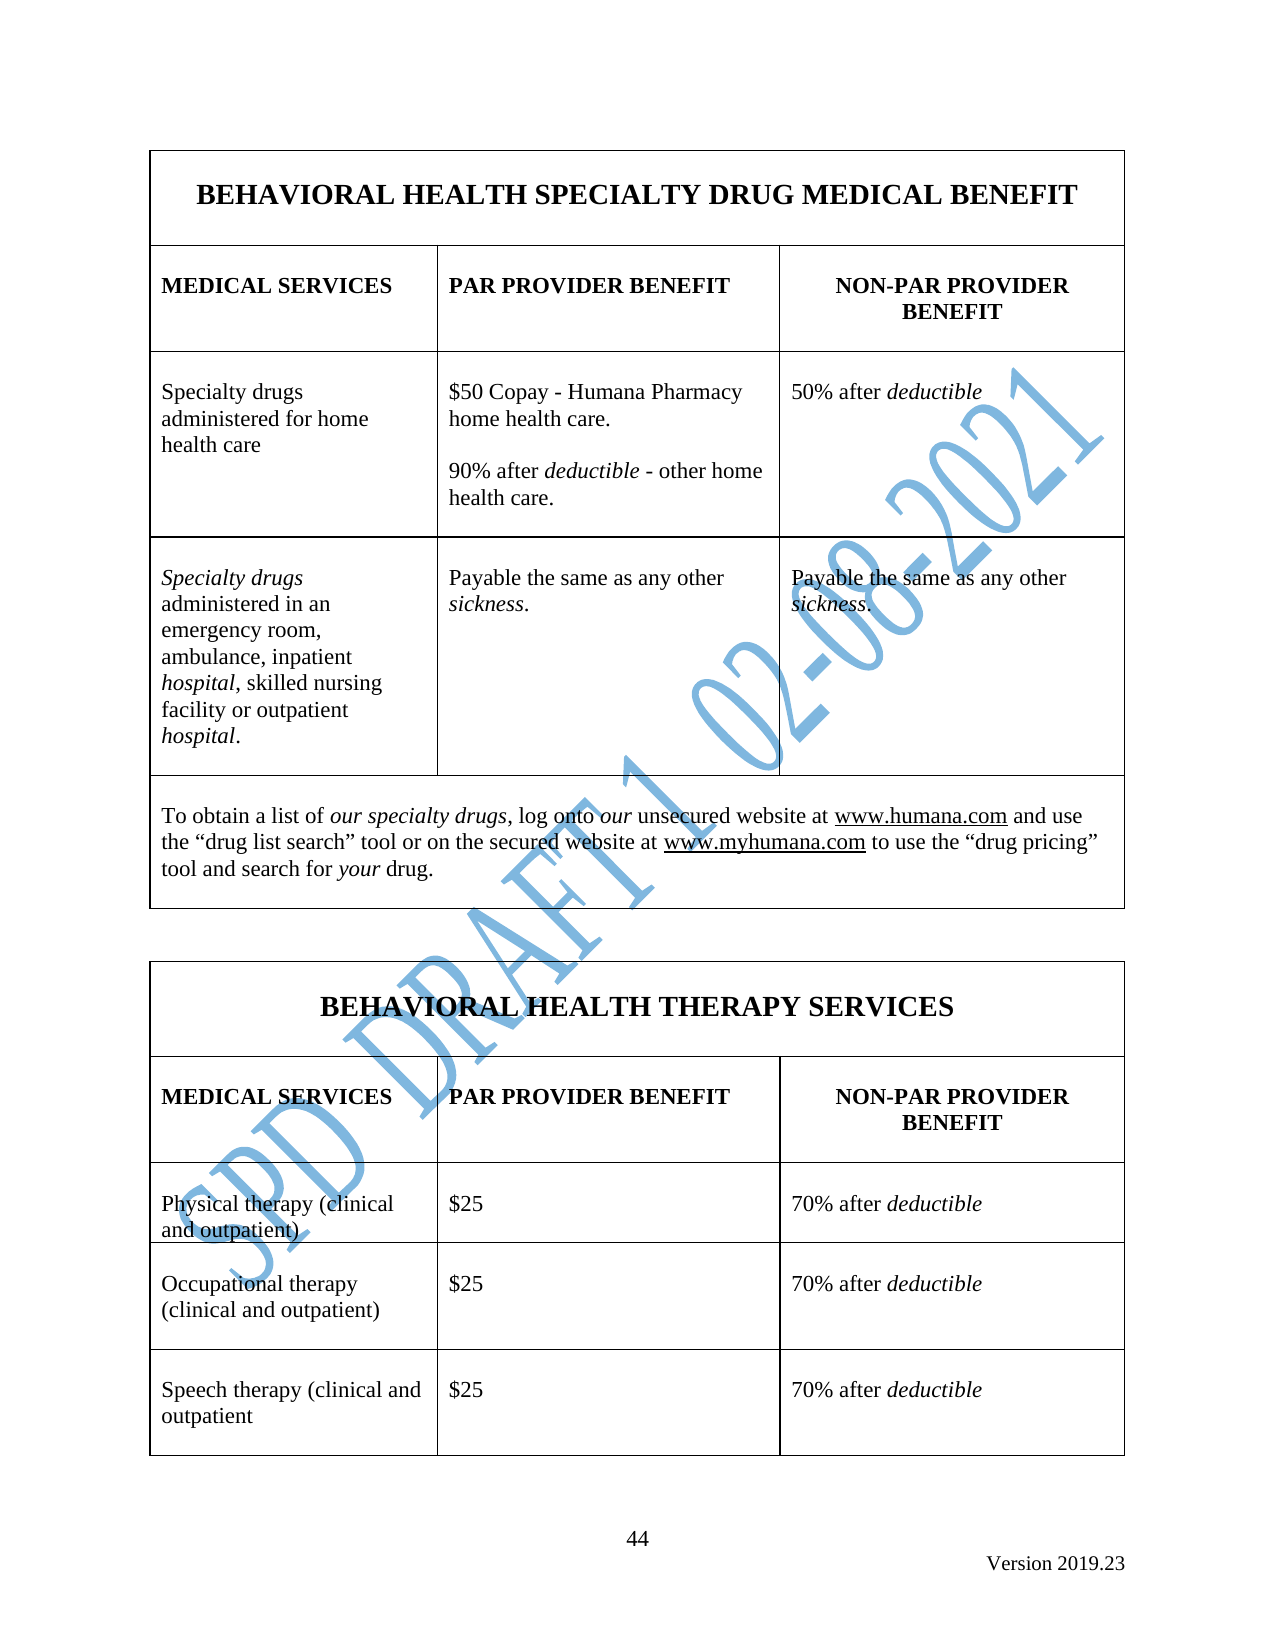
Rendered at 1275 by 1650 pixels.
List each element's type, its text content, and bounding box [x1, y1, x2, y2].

table_cell NON-PAR PROVIDER BENEFIT [780, 246, 1124, 351]
table_cell 70% after deductible [781, 1163, 1124, 1242]
table_cell 70% after deductible [781, 1350, 1124, 1455]
table_cell $25 [438, 1350, 779, 1455]
table_cell MEDICAL SERVICES [151, 1057, 437, 1162]
table_header BEHAVIORAL HEALTH SPECIALTY DRUG MEDICAL BENEFIT [151, 151, 1124, 244]
table_cell PAR PROVIDER BENEFIT [438, 246, 779, 351]
table_cell 70% after deductible [781, 1243, 1124, 1349]
table_cell Payable the same as any other sickness. [438, 538, 779, 775]
table_cell PAR PROVIDER BENEFIT [438, 1057, 779, 1162]
table_cell Specialty drugs administered in an emergency room, ambulance, inpatient hospital, skilled nursing facility or outpatient hospital. [151, 538, 437, 775]
table_cell Payable the same as any other sickness. [780, 538, 1124, 775]
table_cell $50 Copay - Humana Pharmacy home health care. 90% after deductible - other home health care. [438, 352, 779, 536]
table_cell NON-PAR PROVIDER BENEFIT [781, 1057, 1124, 1162]
table_cell $25 [438, 1163, 779, 1242]
table_cell To obtain a list of our specialty drugs, log onto our unsecured website at www.humana.com and use the “drug list search” tool or on the secured website at www.myhumana.com to use the “drug pricing” tool and search for your drug. [151, 776, 1124, 907]
table_header BEHAVIORAL HEALTH THERAPY SERVICES [151, 962, 1124, 1056]
table_cell $25 [438, 1243, 779, 1349]
table_cell Physical therapy (clinical and outpatient) [151, 1163, 437, 1242]
table_cell Occupational therapy (clinical and outpatient) [151, 1243, 437, 1349]
table_cell Speech therapy (clinical and outpatient [151, 1350, 437, 1455]
table_cell Specialty drugs administered for home health care [151, 352, 437, 536]
table_cell MEDICAL SERVICES [151, 246, 437, 351]
table_cell 50% after deductible [780, 352, 1124, 536]
